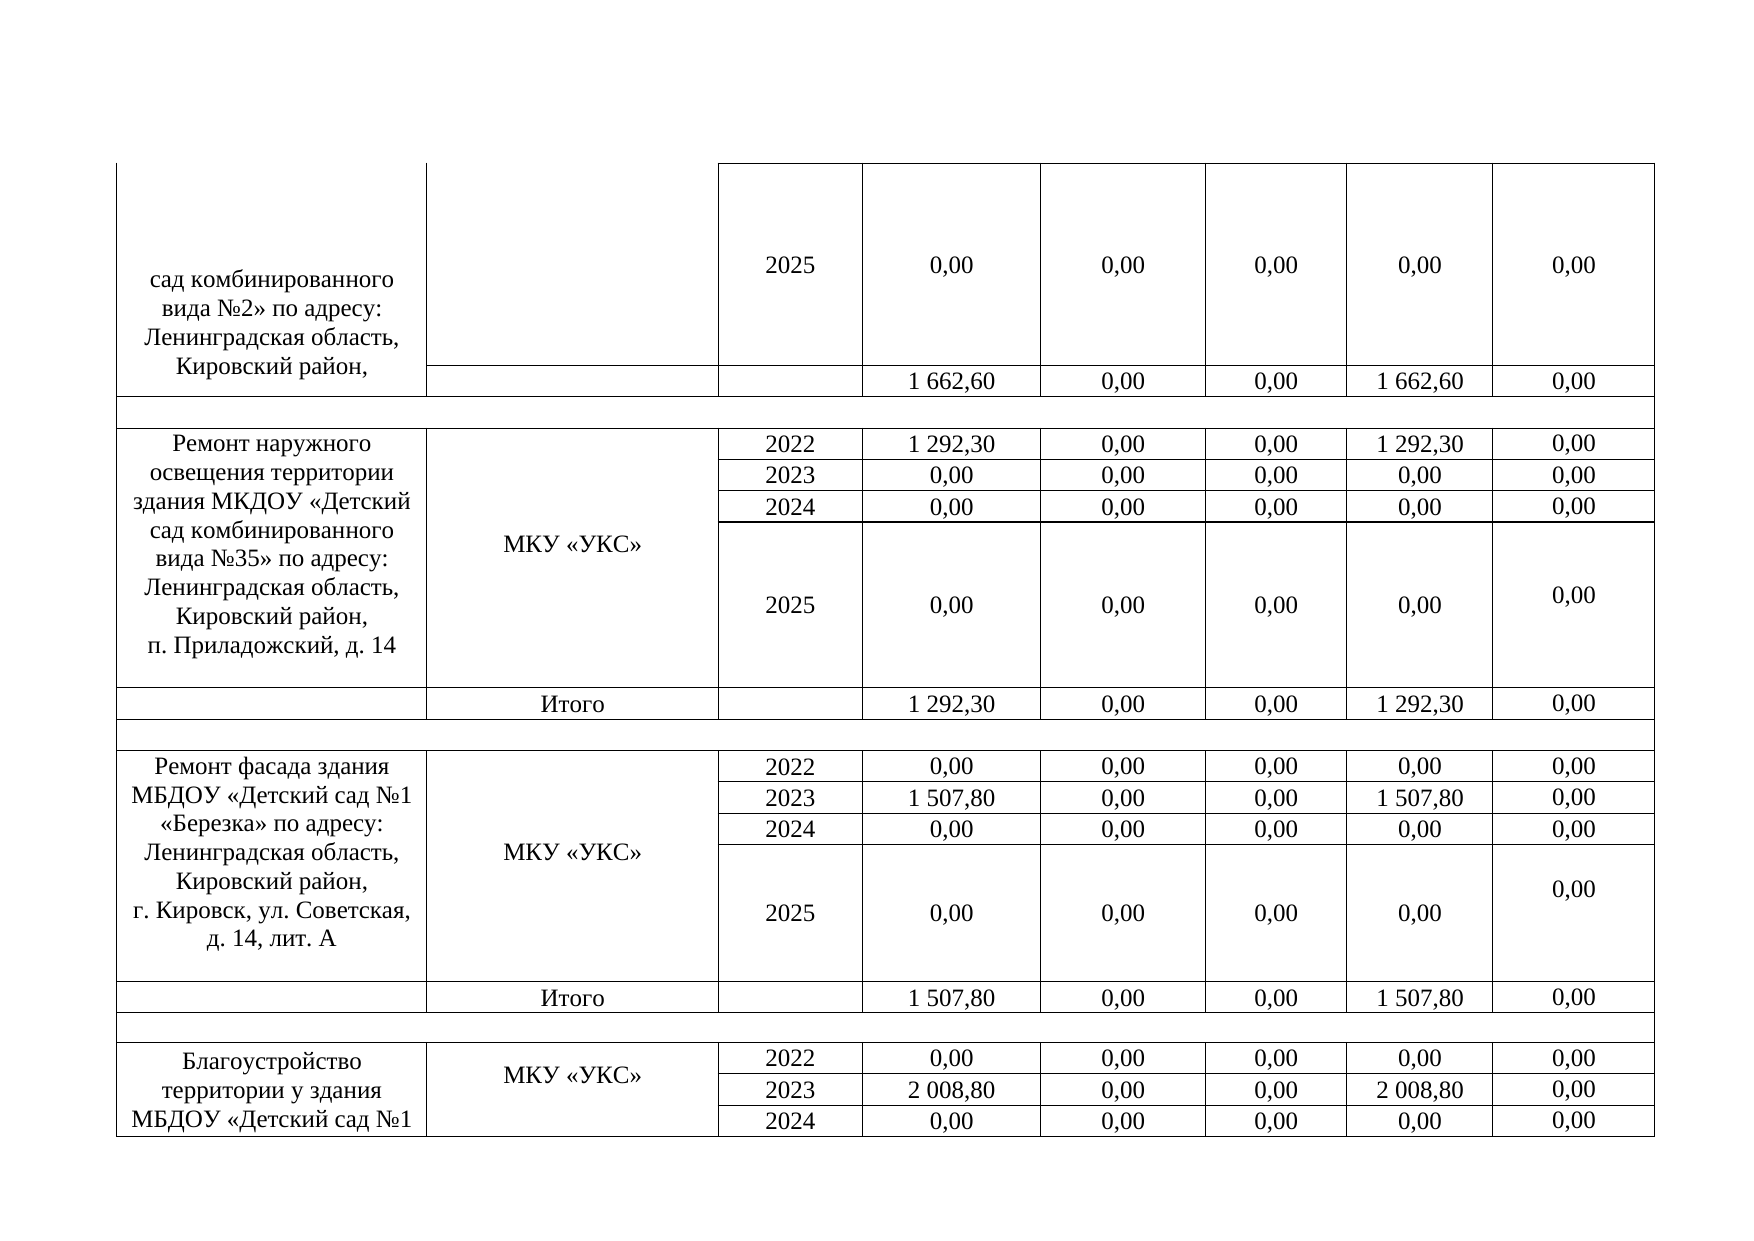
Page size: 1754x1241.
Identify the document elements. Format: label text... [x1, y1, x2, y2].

table_cell МКУ «УКС» [427, 751, 718, 981]
table_cell 0,00 [1206, 164, 1346, 365]
table_cell 2024 [719, 1106, 862, 1136]
table_cell 0,00 [1206, 751, 1346, 781]
table_cell [117, 365, 426, 396]
table_cell Благоустройство территории у здания МБДОУ «Детский сад №1 «Березка» по адресу: Ленинградская область, Кировский район, г. Кировск, ул. Советская, д. 14, лит. А [117, 1043, 426, 1136]
table_cell 0,00 [1041, 751, 1205, 781]
table_cell 2 008,80 [863, 1074, 1040, 1104]
table_cell 0,00 [1206, 366, 1346, 396]
table_cell [719, 982, 862, 1012]
table_cell 0,00 [1493, 429, 1654, 459]
table_cell 0,00 [1493, 982, 1654, 1012]
table_cell 0,00 [1206, 1043, 1346, 1073]
table_cell 0,00 [1493, 1074, 1654, 1104]
table_cell 0,00 [1041, 814, 1205, 844]
table_cell 0,00 [1493, 366, 1654, 396]
table_cell 1 662,60 [1347, 366, 1492, 396]
table_cell 0,00 [863, 814, 1040, 844]
table_cell 0,00 [863, 460, 1040, 490]
table_cell 2025 [719, 845, 862, 981]
table_cell 2 008,80 [1347, 1074, 1492, 1104]
table_cell 0,00 [1347, 751, 1492, 781]
table_cell Итого [427, 982, 718, 1012]
table_cell Ремонт фасада здания МБДОУ «Детский сад №1 «Березка» по адресу: Ленинградская область, Кировский район, г. Кировск, ул. Советская, д. 14, лит. А [117, 751, 426, 981]
table_cell 0,00 [1493, 460, 1654, 490]
table_cell [117, 1013, 1654, 1042]
table_cell 1 292,30 [863, 688, 1040, 718]
table_cell 0,00 [1493, 688, 1654, 718]
table_cell [719, 366, 862, 396]
table_cell [117, 982, 426, 1012]
table_cell 0,00 [863, 164, 1040, 365]
table_cell 0,00 [1206, 523, 1346, 687]
table_cell 1 507,80 [863, 782, 1040, 813]
table_cell МКУ «УКС» [427, 1043, 718, 1136]
table_cell 0,00 [1041, 845, 1205, 981]
table_cell 1 292,30 [1347, 429, 1492, 459]
table_cell 0,00 [1206, 1074, 1346, 1104]
table_cell 2023 [719, 782, 862, 813]
table_cell 2022 [719, 751, 862, 781]
table_cell 2023 [719, 460, 862, 490]
table_cell 2025 [719, 523, 862, 687]
table_cell 2025 [719, 164, 862, 365]
table_cell [427, 366, 718, 396]
table_cell 0,00 [1041, 164, 1205, 365]
table_cell 1 507,80 [1347, 982, 1492, 1012]
table_cell 0,00 [1206, 982, 1346, 1012]
table_cell 0,00 [1041, 782, 1205, 813]
table_cell 0,00 [1493, 782, 1654, 813]
table_cell 1 292,30 [1347, 688, 1492, 718]
table_cell Ремонт наружного освещения территории здания МКДОУ «Детский сад комбинированного вида №35» по адресу: Ленинградская область, Кировский район, п. Приладожский, д. 14 [117, 429, 426, 687]
table_cell 0,00 [1206, 782, 1346, 813]
table_cell 0,00 [1493, 814, 1654, 844]
table_cell 0,00 [1347, 491, 1492, 521]
table_cell 0,00 [1206, 460, 1346, 490]
table_cell 0,00 [1206, 491, 1346, 521]
table_cell 2023 [719, 1074, 862, 1104]
table_cell 0,00 [1206, 845, 1346, 981]
table_cell 0,00 [1041, 429, 1205, 459]
table_cell 0,00 [863, 845, 1040, 981]
table_cell 0,00 [863, 1106, 1040, 1136]
table_cell [117, 397, 1654, 427]
table_cell 0,00 [1206, 688, 1346, 718]
table_cell 0,00 [1041, 1074, 1205, 1104]
table_cell 2024 [719, 491, 862, 521]
table_cell 0,00 [1347, 845, 1492, 981]
table_cell МКУ «УКС» [427, 429, 718, 687]
table_cell 0,00 [1041, 982, 1205, 1012]
table_cell 0,00 [1206, 814, 1346, 844]
table_cell 1 662,60 [863, 366, 1040, 396]
table_cell 0,00 [1493, 1106, 1654, 1136]
table_cell 0,00 [1493, 751, 1654, 781]
table_cell 1 507,80 [863, 982, 1040, 1012]
table_cell 0,00 [1493, 523, 1654, 687]
table_cell 1 292,30 [863, 429, 1040, 459]
table_cell 0,00 [1041, 366, 1205, 396]
table_cell 0,00 [1041, 688, 1205, 718]
table_cell 0,00 [1493, 1043, 1654, 1073]
table_cell 0,00 [863, 751, 1040, 781]
table_cell 0,00 [1041, 491, 1205, 521]
table_cell 2022 [719, 1043, 862, 1073]
table_cell 0,00 [1493, 491, 1654, 521]
table_cell 2022 [719, 429, 862, 459]
table_cell 0,00 [1041, 460, 1205, 490]
table_cell [719, 688, 862, 718]
table_cell 0,00 [1206, 1106, 1346, 1136]
table_cell [117, 688, 426, 718]
table_cell 0,00 [1347, 1043, 1492, 1073]
table_cell 0,00 [1493, 164, 1654, 365]
table_cell 0,00 [1347, 164, 1492, 365]
table_cell 0,00 [1347, 460, 1492, 490]
table_cell 0,00 [1041, 1106, 1205, 1136]
table_cell 0,00 [863, 523, 1040, 687]
table_cell 0,00 [1206, 429, 1346, 459]
table_cell 0,00 [1347, 1106, 1492, 1136]
table_cell 2024 [719, 814, 862, 844]
table_cell 0,00 [1347, 523, 1492, 687]
table_cell 0,00 [1041, 523, 1205, 687]
table_cell 0,00 [1493, 845, 1654, 981]
table_cell 1 507,80 [1347, 782, 1492, 813]
table_cell Итого [427, 688, 718, 718]
table_cell 0,00 [1347, 814, 1492, 844]
table_cell 0,00 [1041, 1043, 1205, 1073]
table_cell [117, 720, 1654, 750]
table_cell 0,00 [863, 1043, 1040, 1073]
table_cell 0,00 [863, 491, 1040, 521]
